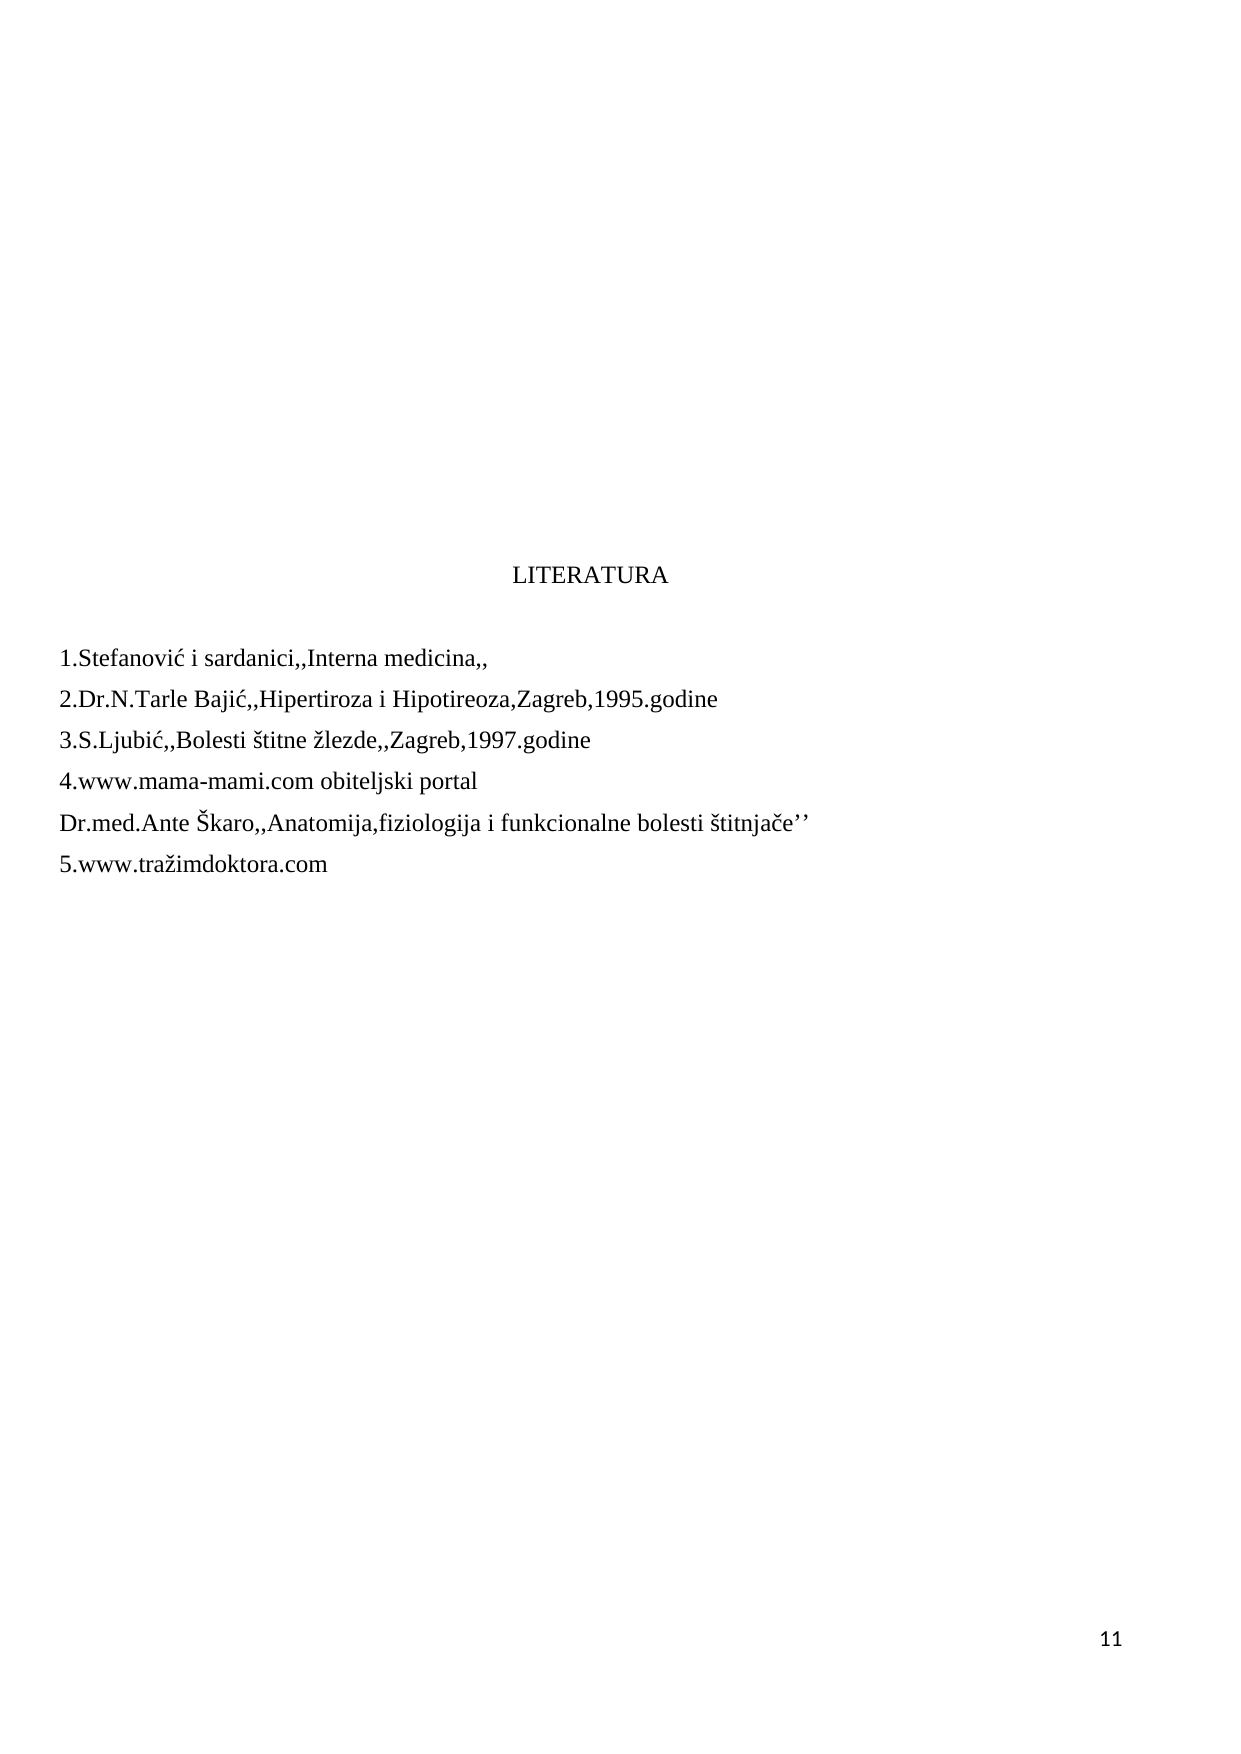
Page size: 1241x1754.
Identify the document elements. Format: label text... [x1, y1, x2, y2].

text 4.www.mama-mami.com obiteljski portal [59, 766, 1122, 795]
text 3.S.Ljubić,,Bolesti štitne žlezde,,Zagreb,1997.godine [59, 725, 1122, 754]
text 5.www.tražimdoktora.com [59, 849, 1122, 878]
text 1.Stefanović i sardanici,,Interna medicina,, [59, 643, 1122, 671]
text Dr.med.Ante Škaro,,Anatomija,fiziologija i funkcionalne bolesti štitnjače’’ [59, 808, 1122, 836]
text LITERATURA [59, 560, 1122, 589]
text 2.Dr.N.Tarle Bajić,,Hipertiroza i Hipotireoza,Zagreb,1995.godine [59, 684, 1122, 713]
